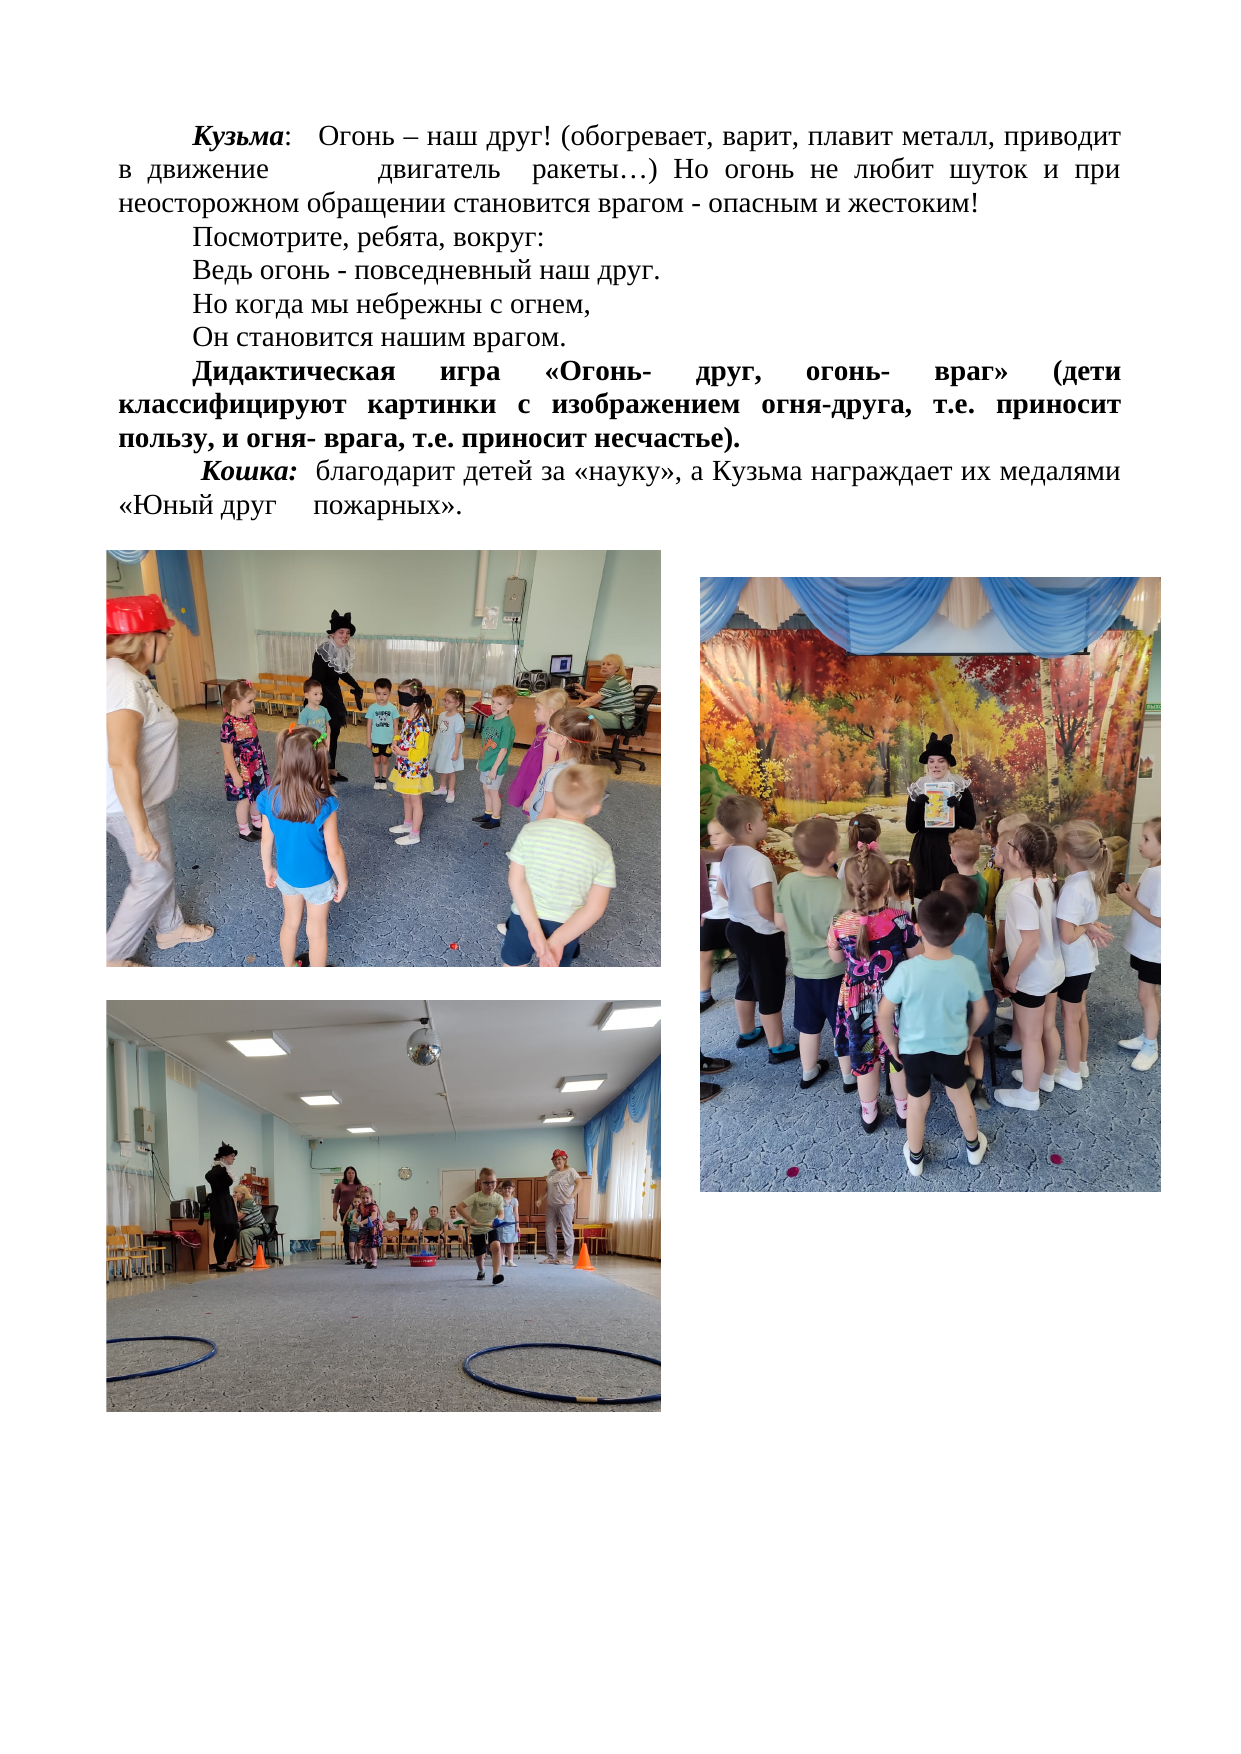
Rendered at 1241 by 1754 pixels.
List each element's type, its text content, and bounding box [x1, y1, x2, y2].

text Посмотрите, ребята, вокруг: [118, 219, 1122, 252]
text Ведь огонь - повседневный наш друг. [118, 252, 1122, 286]
text Но когда мы небрежны с огнем, [118, 286, 1122, 319]
picture [106, 550, 661, 967]
picture [106, 1000, 661, 1412]
text Кошка: благодарит детей за «науку», а Кузьма награждает их медалями «Юный друг пожарных». [118, 453, 1122, 521]
picture [700, 577, 1161, 1192]
text Кузьма: Огонь – наш друг! (обогревает, варит, плавит металл, приводит в движение двигатель ракеты…) Но огонь не любит шуток и при неосторожном обращении становится врагом - опасным и жестоким! [118, 118, 1122, 219]
text Он становится нашим врагом. [118, 319, 1122, 353]
text Дидактическая игра «Огонь- друг, огонь- враг» (дети классифицируют картинки с изображением огня-друга, т.е. приносит пользу, и огня- врага, т.е. приносит несчастье). [118, 353, 1122, 453]
